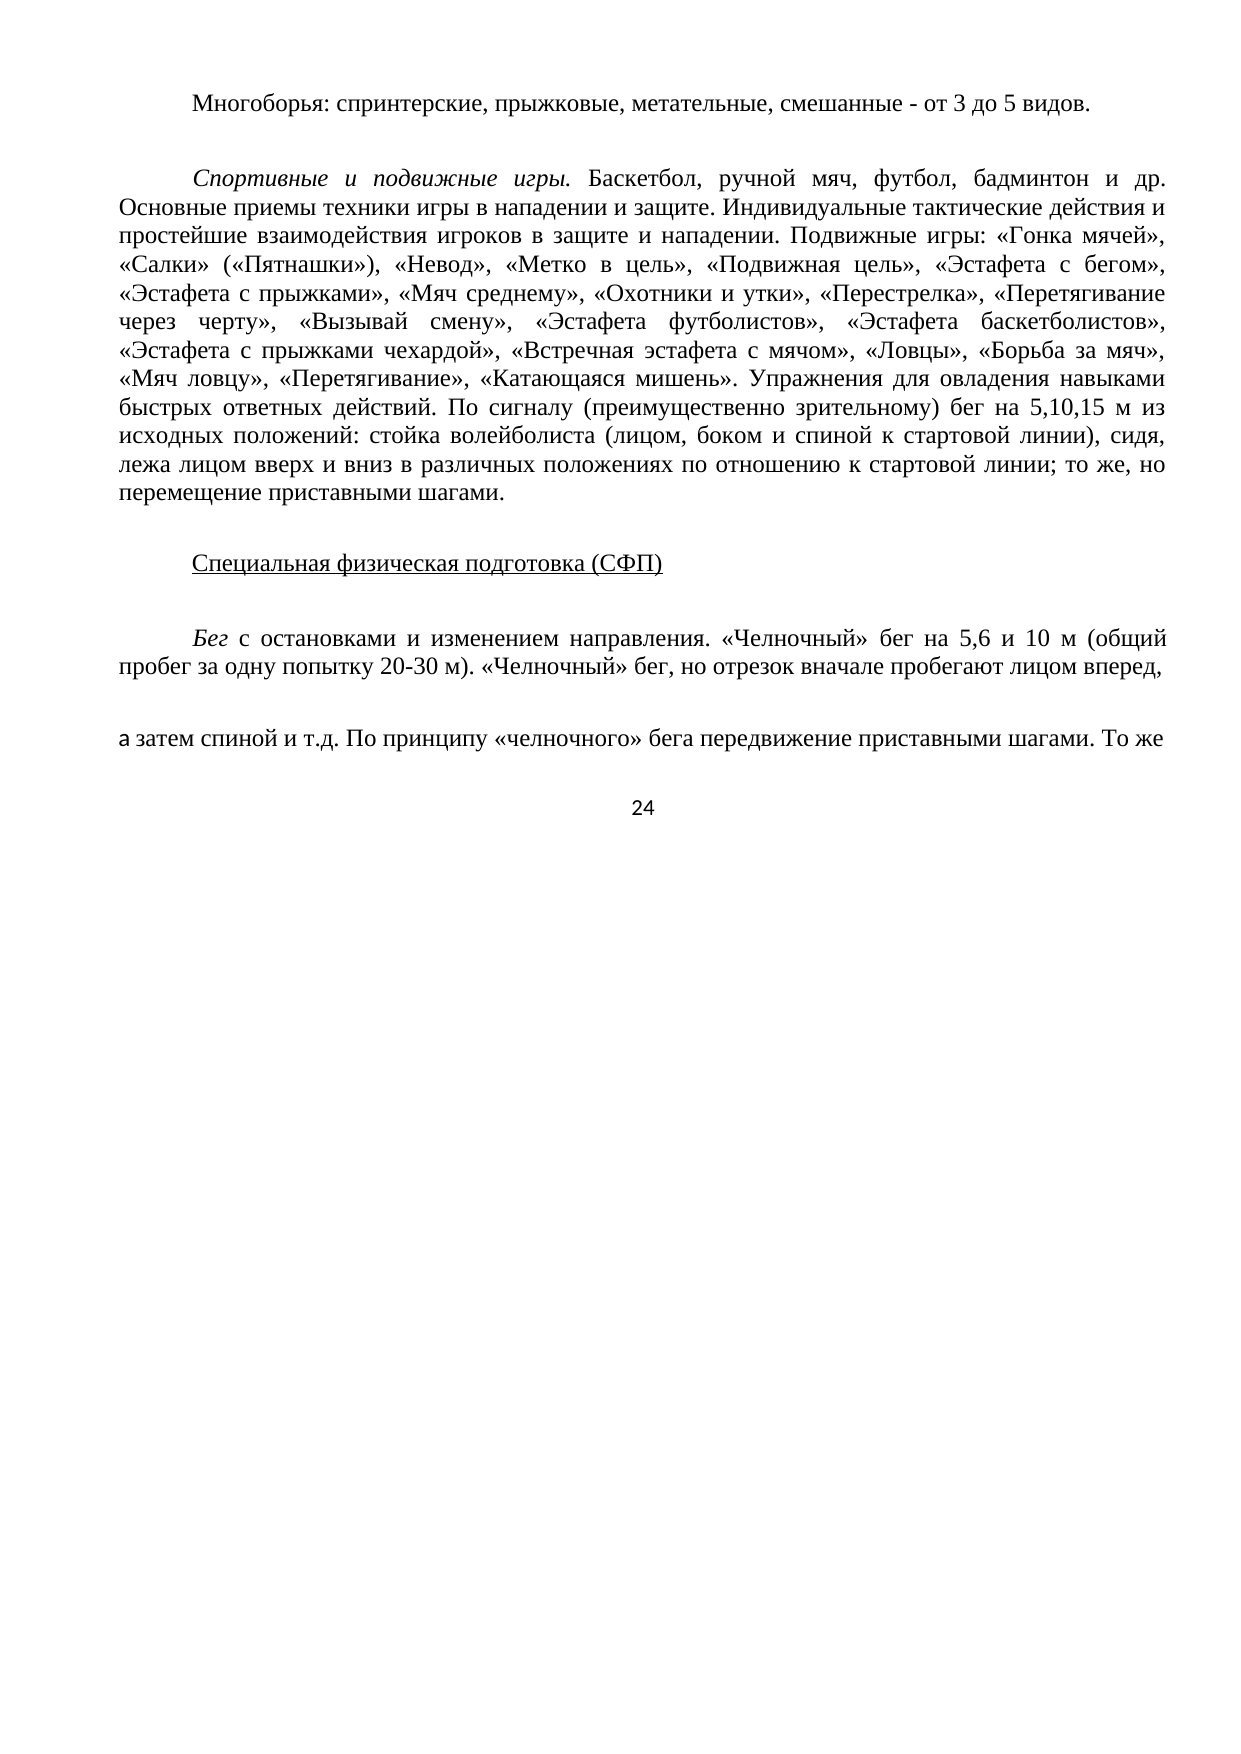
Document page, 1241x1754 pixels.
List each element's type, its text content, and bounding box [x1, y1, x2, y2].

text Бег с остановками и изменением направления. «Челночный» бег на 5,6 и 10 м (общий пробег за одну попытку 20-30 м). «Челночный» бег, но отрезок вначале пробегают лицом вперед, [119, 624, 1167, 680]
text Многоборья: спринтерские, прыжковые, метательные, смешанные - от 3 до 5 видов. [192, 88, 1167, 117]
text 24 [631, 793, 1167, 821]
text Специальная физическая подготовка (СФП) [192, 548, 1167, 577]
text Спортивные и подвижные игры. Баскетбол, ручной мяч, футбол, бадминтон и др. Основные приемы техники игры в нападении и защите. Индивидуальные тактические действия и простейшие взаимодействия игроков в защите и нападении. Подвижные игры: «Гонка мячей», «Салки» («Пятнашки»), «Невод», «Метко в цель», «Подвижная цель», «Эстафета с бегом», «Эстафета с прыжками», «Мяч среднему», «Охотники и утки», «Перестрелка», «Перетягивание через черту», «Вызывай смену», «Эстафета футболистов», «Эстафета баскетболистов», «Эстафета с прыжками чехардой», «Встречная эстафета с мячом», «Ловцы», «Борьба за мяч», «Мяч ловцу», «Перетягивание», «Катающаяся мишень». Упражнения для овладения навыками быстрых ответных действий. По сигналу (преимущественно зрительному) бег на 5,10,15 м из исходных положений: стойка волейболиста (лицом, боком и спиной к стартовой линии), сидя, лежа лицом вверх и вниз в различных положениях по отношению к стартовой линии; то же, но перемещение приставными шагами. [119, 164, 1167, 506]
list затем спиной и т.д. По принципу «челночного» бега передвижение приставными шагами. То же [118, 722, 1167, 752]
